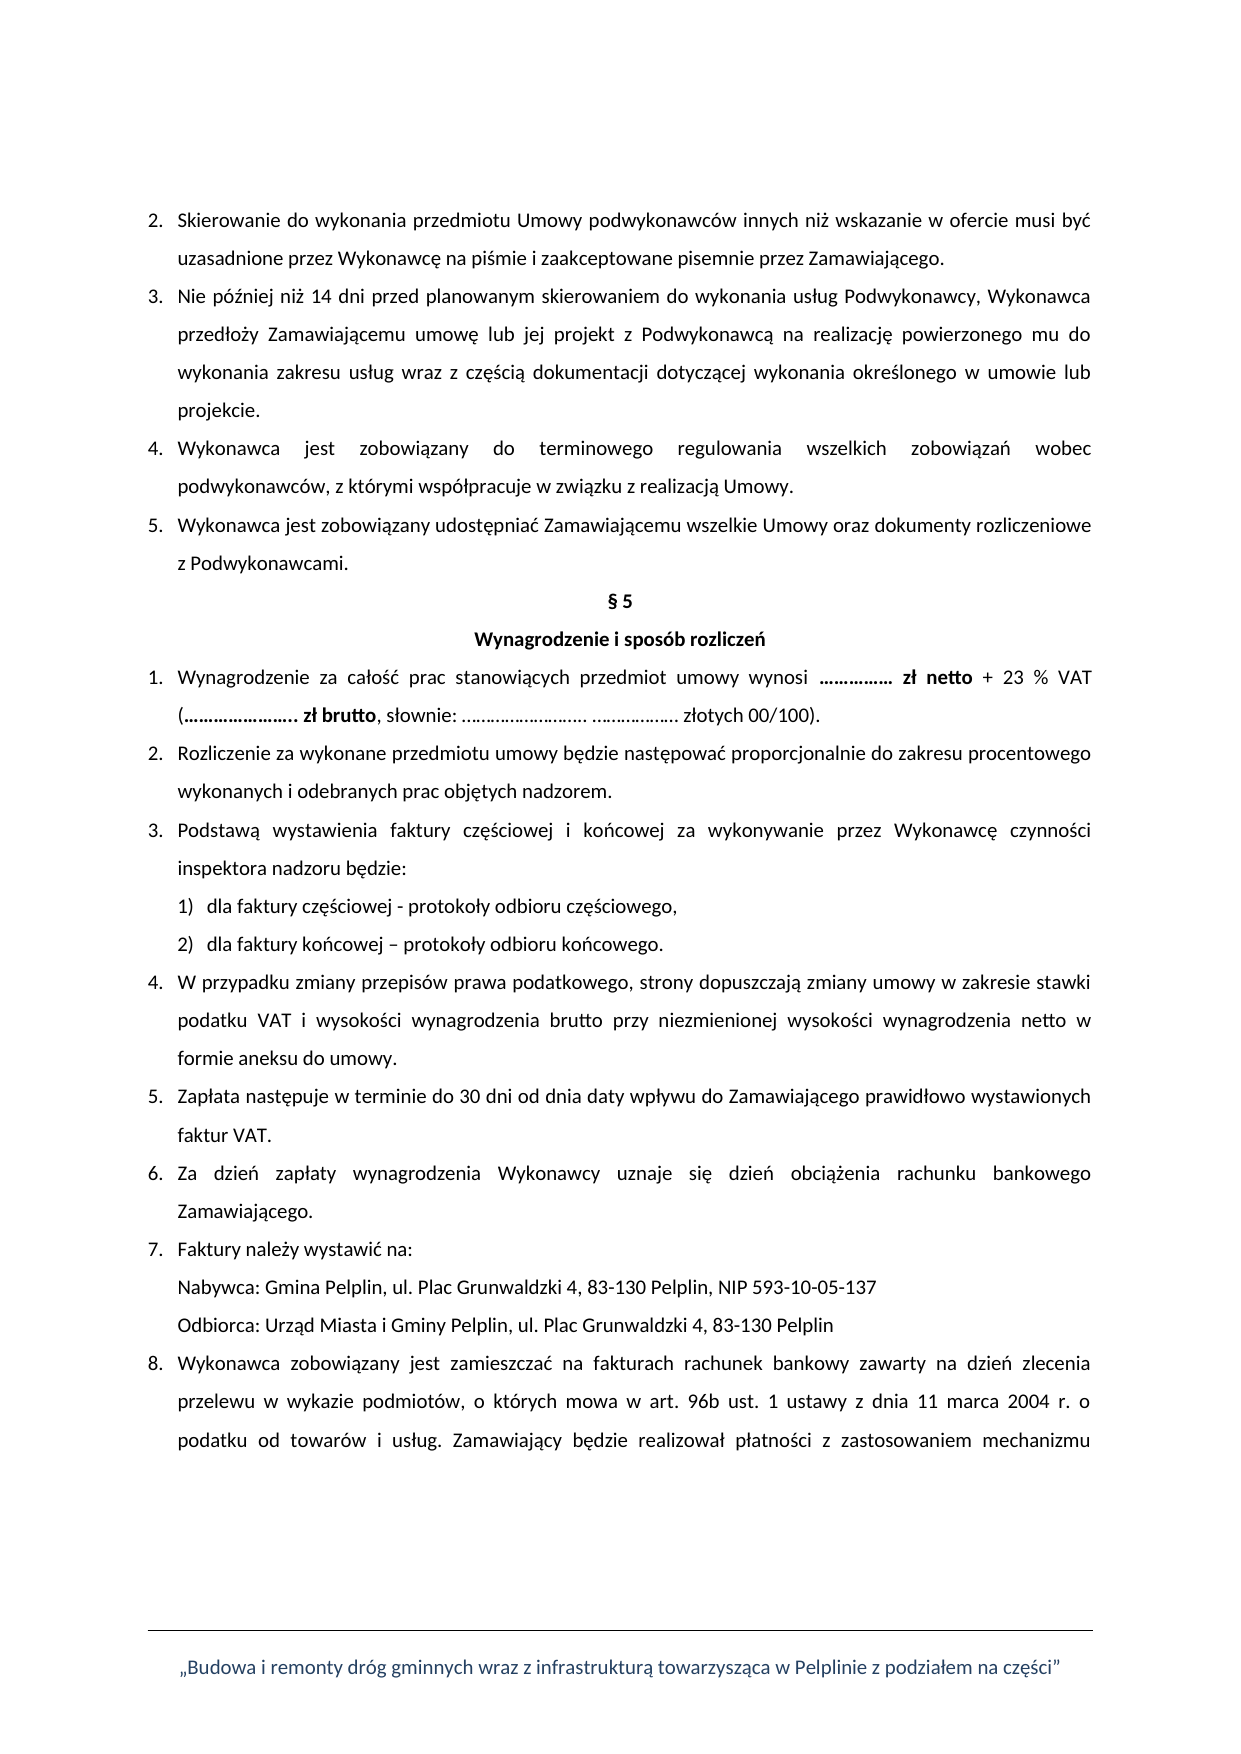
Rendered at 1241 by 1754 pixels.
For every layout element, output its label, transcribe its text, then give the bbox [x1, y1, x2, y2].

list Wykonawca jest zobowiązany udostępniać Zamawiającemu wszelkie Umowy oraz dokumenty rozliczeniowe z Podwykonawcami. [148, 512, 1093, 575]
list Wynagrodzenie za całość prac stanowiących przedmiot umowy wynosi …………… zł netto + 23 % VAT (………………….. zł brutto, słownie: …………………….. ……………… złotych 00/100). [148, 664, 1093, 728]
list Zapłata następuje w terminie do 30 dni od dnia daty wpływu do Zamawiającego prawidłowo wystawionych faktur VAT. [148, 1084, 1093, 1147]
list Podstawą wystawienia faktury częściowej i końcowej za wykonywanie przez Wykonawcę czynności inspektora nadzoru będzie: [148, 817, 1093, 880]
list dla faktury częściowej - protokoły odbioru częściowego, [177, 893, 1093, 918]
list Rozliczenie za wykonane przedmiotu umowy będzie następować proporcjonalnie do zakresu procentowego wykonanych i odebranych prac objętych nadzorem. [148, 741, 1093, 804]
text Wynagrodzenie i sposób rozliczeń [148, 626, 1093, 652]
list Nie później niż 14 dni przed planowanym skierowaniem do wykonania usług Podwykonawcy, Wykonawca przedłoży Zamawiającemu umowę lub jej projekt z Podwykonawcą na realizację powierzonego mu do wykonania zakresu usług wraz z częścią dokumentacji dotyczącej wykonania określonego w umowie lub projekcie. [148, 283, 1093, 423]
list Za dzień zapłaty wynagrodzenia Wykonawcy uznaje się dzień obciążenia rachunku bankowego Zamawiającego. [148, 1160, 1093, 1223]
text Odbiorca: Urząd Miasta i Gminy Pelplin, ul. Plac Grunwaldzki 4, 83-130 Pelplin [177, 1312, 1093, 1338]
text Nabywca: Gmina Pelplin, ul. Plac Grunwaldzki 4, 83-130 Pelplin, NIP 593-10-05-137 [177, 1274, 1093, 1300]
list W przypadku zmiany przepisów prawa podatkowego, strony dopuszczają zmiany umowy w zakresie stawki podatku VAT i wysokości wynagrodzenia brutto przy niezmienionej wysokości wynagrodzenia netto w formie aneksu do umowy. [148, 969, 1093, 1071]
text § 5 [148, 588, 1093, 613]
list dla faktury końcowej – protokoły odbioru końcowego. [177, 931, 1093, 957]
list Skierowanie do wykonania przedmiotu Umowy podwykonawców innych niż wskazanie w ofercie musi być uzasadnione przez Wykonawcę na piśmie i zaakceptowane pisemnie przez Zamawiającego. [148, 207, 1093, 270]
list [148, 1351, 1093, 1452]
list Wykonawca jest zobowiązany do terminowego regulowania wszelkich zobowiązań wobec podwykonawców, z którymi współpracuje w związku z realizacją Umowy. [148, 436, 1093, 499]
list Faktury należy wystawić na: [148, 1236, 1093, 1262]
